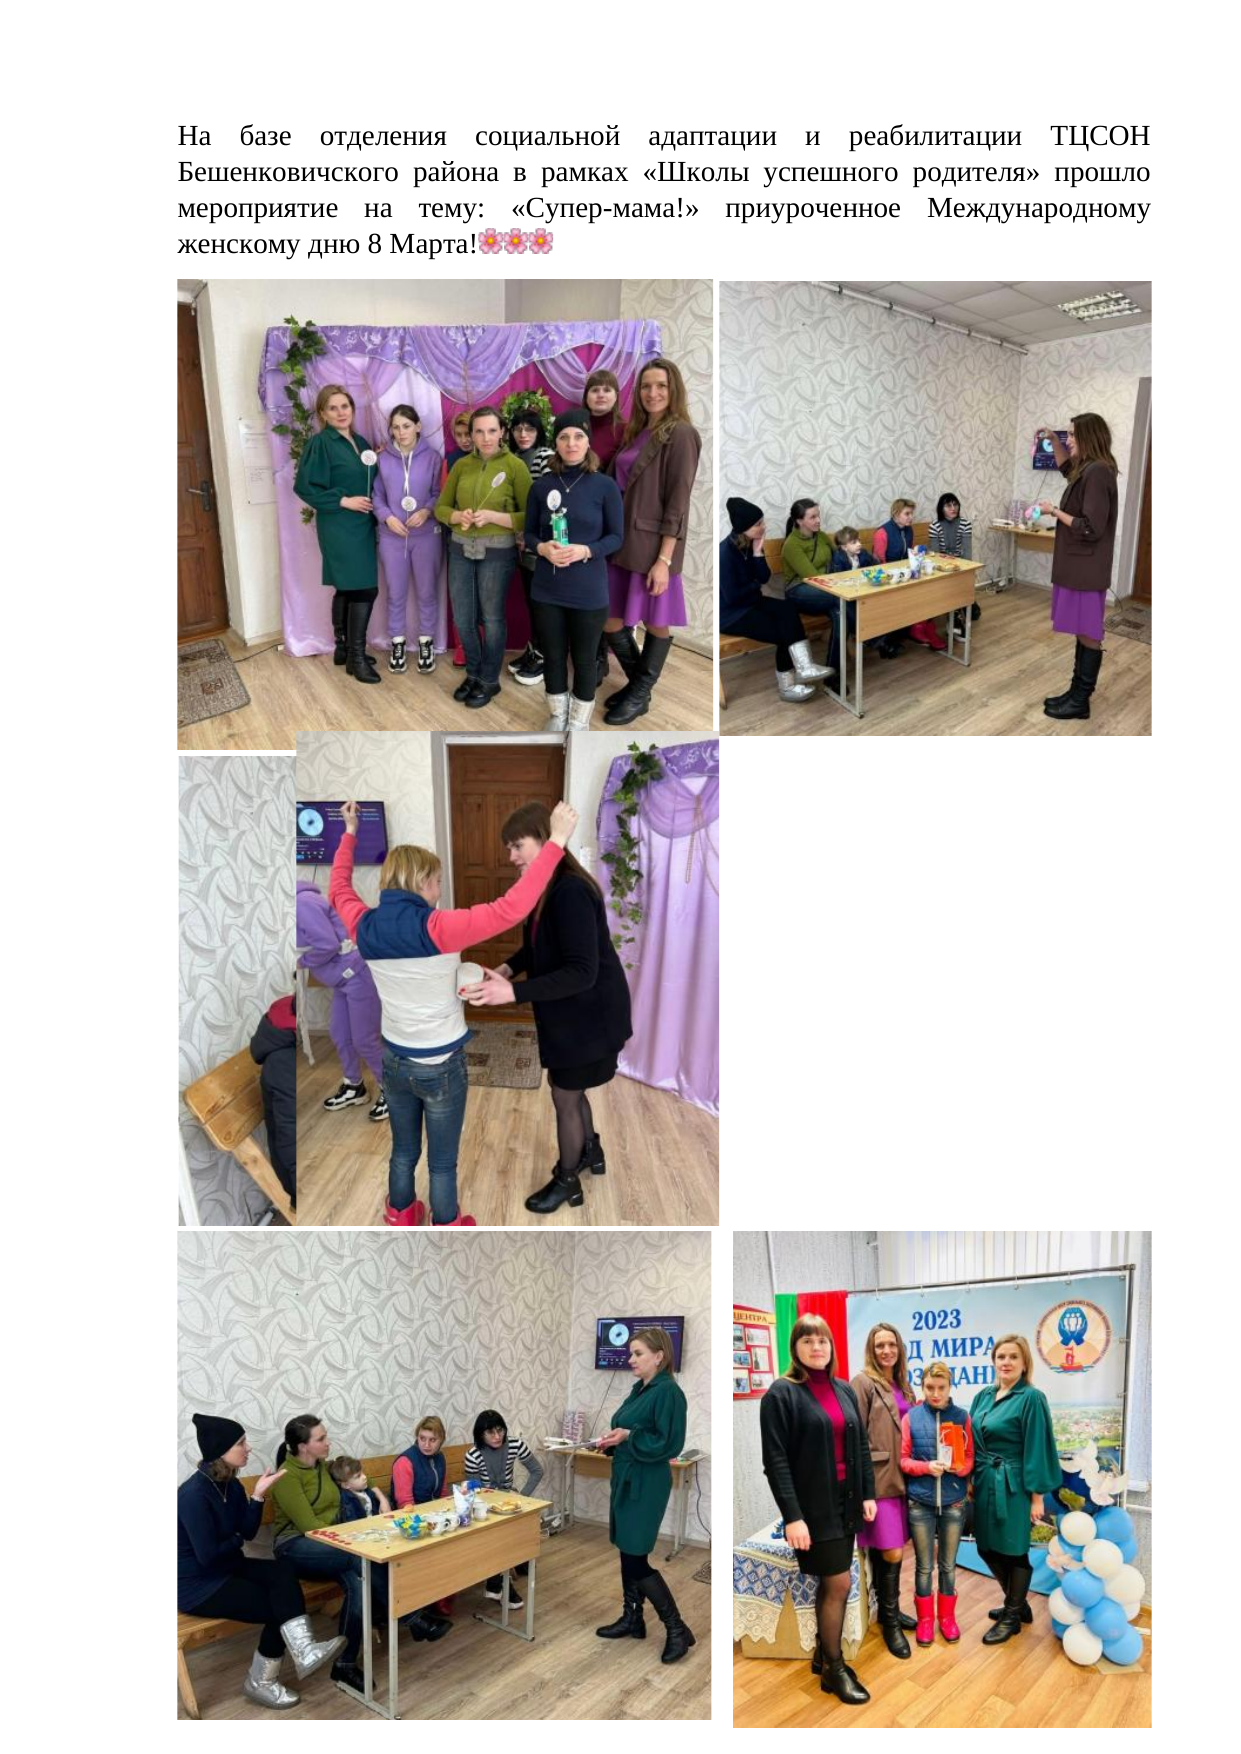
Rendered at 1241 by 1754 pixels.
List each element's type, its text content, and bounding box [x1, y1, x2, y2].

picture [177, 279, 1152, 1226]
text На базе отделения социальной адаптации и реабилитации ТЦСОН Бешенковичского района в рамках «Школы успешного родителя» прошло мероприятие на тему: «Супер-мама!» приуроченное Международному женскому дню 8 Марта! [177, 224, 1152, 260]
picture [478, 228, 554, 254]
picture [177, 1231, 712, 1720]
picture [733, 1231, 1152, 1728]
